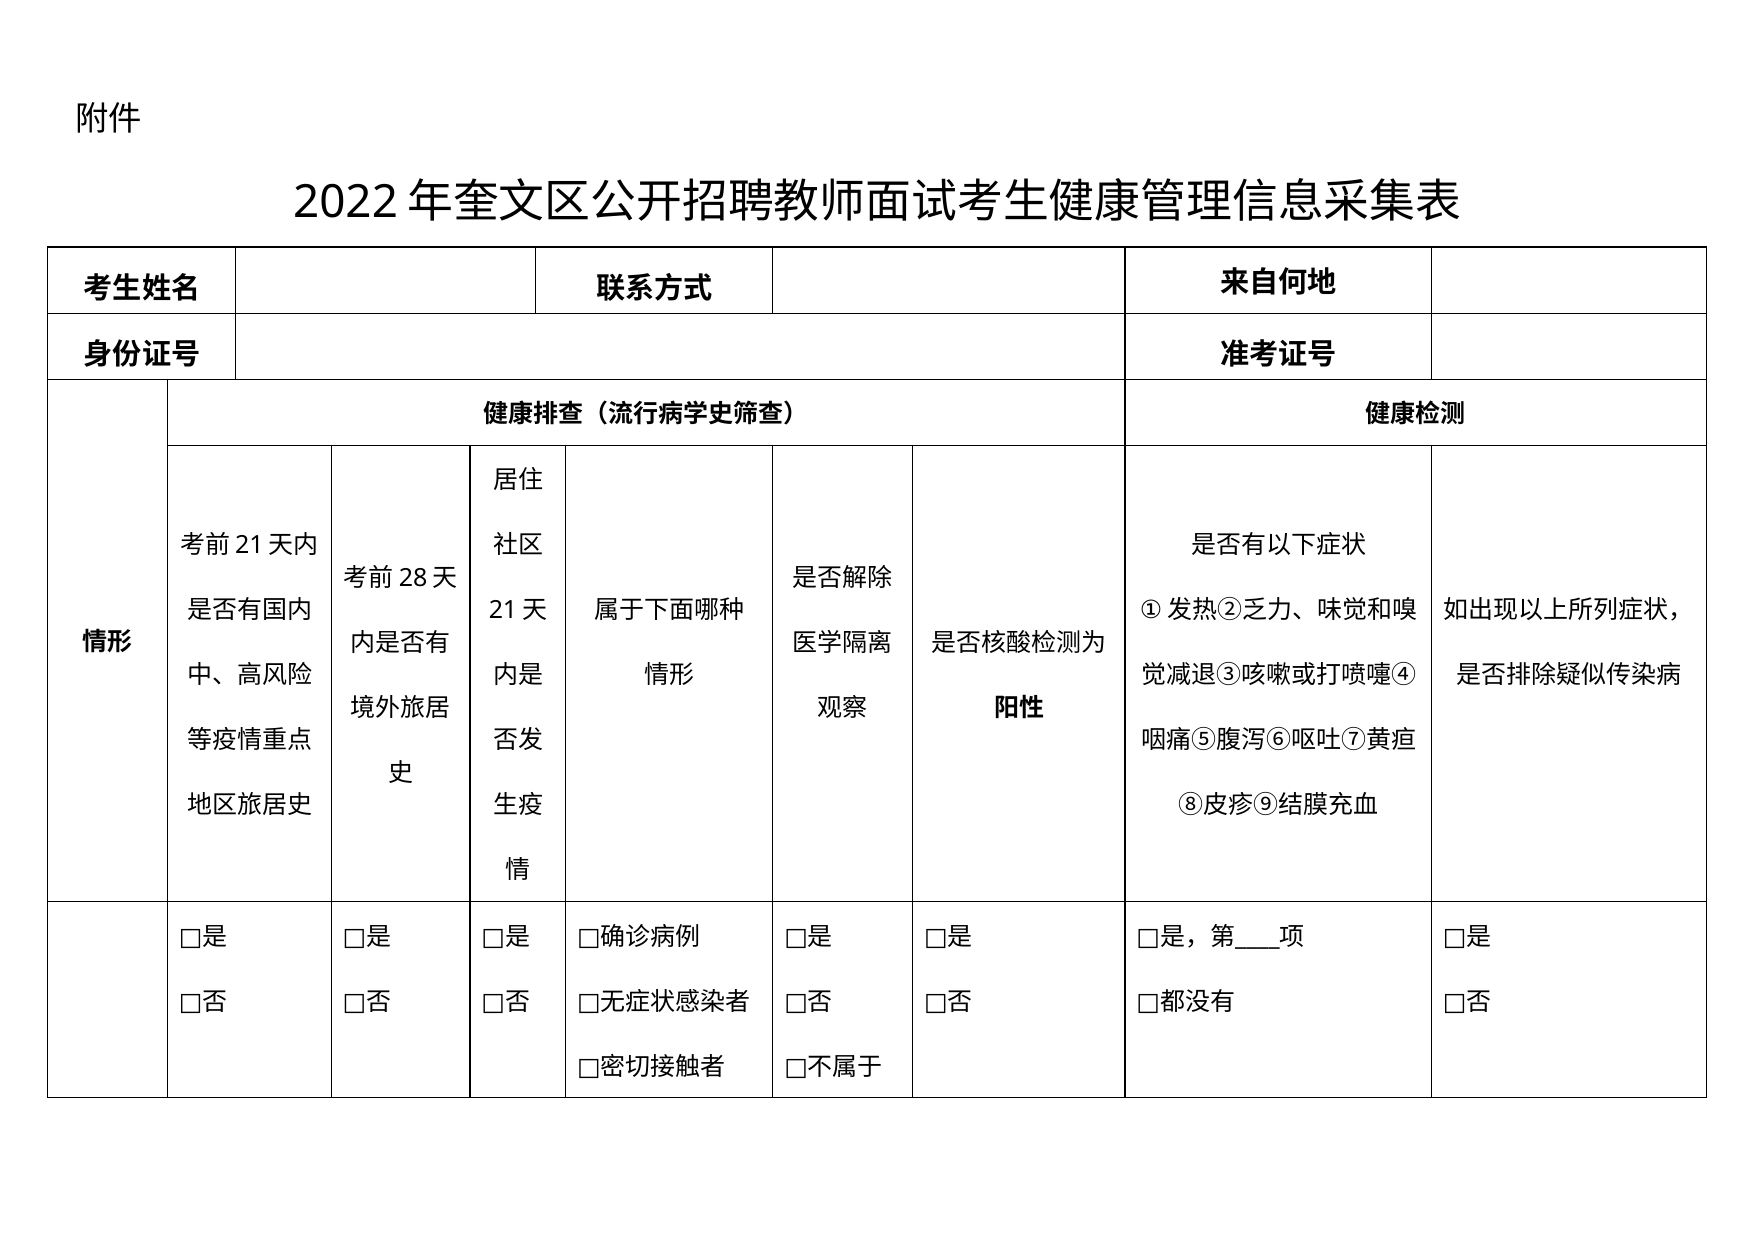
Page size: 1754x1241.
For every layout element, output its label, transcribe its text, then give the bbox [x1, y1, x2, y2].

table_cell 是否解除 医学隔离观察 [773, 446, 912, 901]
table_cell 考前28天内是否有境外旅居史 [332, 446, 469, 901]
table_cell □是 □否 [168, 902, 331, 1097]
table_cell 属于下面哪种 情形 [566, 446, 772, 901]
table_header 联系方式 [536, 248, 772, 312]
table_cell 健康检测 [1126, 380, 1706, 444]
text 附件 [75, 84, 1679, 149]
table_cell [566, 902, 772, 1097]
table_cell 如出现以上所列症状，是否排除疑似传染病 [1432, 446, 1706, 901]
table_cell □是 □否 [332, 902, 469, 1097]
table_cell [236, 314, 1124, 378]
table_cell □是 □否 □不属于 [773, 902, 912, 1097]
table_header [773, 248, 1124, 312]
table_cell [48, 902, 167, 1097]
table_cell 情形 [48, 380, 167, 901]
table_cell 身份证号 [48, 314, 235, 378]
table_header 考生姓名 [48, 248, 235, 312]
text 2022年奎文区公开招聘教师面试考生健康管理信息采集表 [75, 149, 1679, 246]
table_cell □是 □否 [1432, 902, 1706, 1097]
table_cell □是 □否 [913, 902, 1124, 1097]
table_cell 准考证号 [1126, 314, 1431, 378]
table_cell 是否核酸检测为阳性 [913, 446, 1124, 901]
table_header [236, 248, 535, 312]
table_cell □是，第____项 □都没有 [1126, 902, 1431, 1097]
table_cell [1432, 314, 1706, 378]
table_cell 居住社区21天内是否发生疫情 [471, 446, 565, 901]
table_cell 是否有以下症状 ①发热②乏力、味觉和嗅觉减退③咳嗽或打喷嚏④咽痛⑤腹泻⑥呕吐⑦黄疸⑧皮疹⑨结膜充血 [1126, 446, 1431, 901]
table_header 来自何地 [1126, 248, 1431, 312]
table_cell 考前21天内是否有国内中、高风险等疫情重点地区旅居史 [168, 446, 331, 901]
table_cell 健康排查（流行病学史筛查） [168, 380, 1124, 444]
table_header [1432, 248, 1706, 312]
table_cell □是 □否 [471, 902, 565, 1097]
